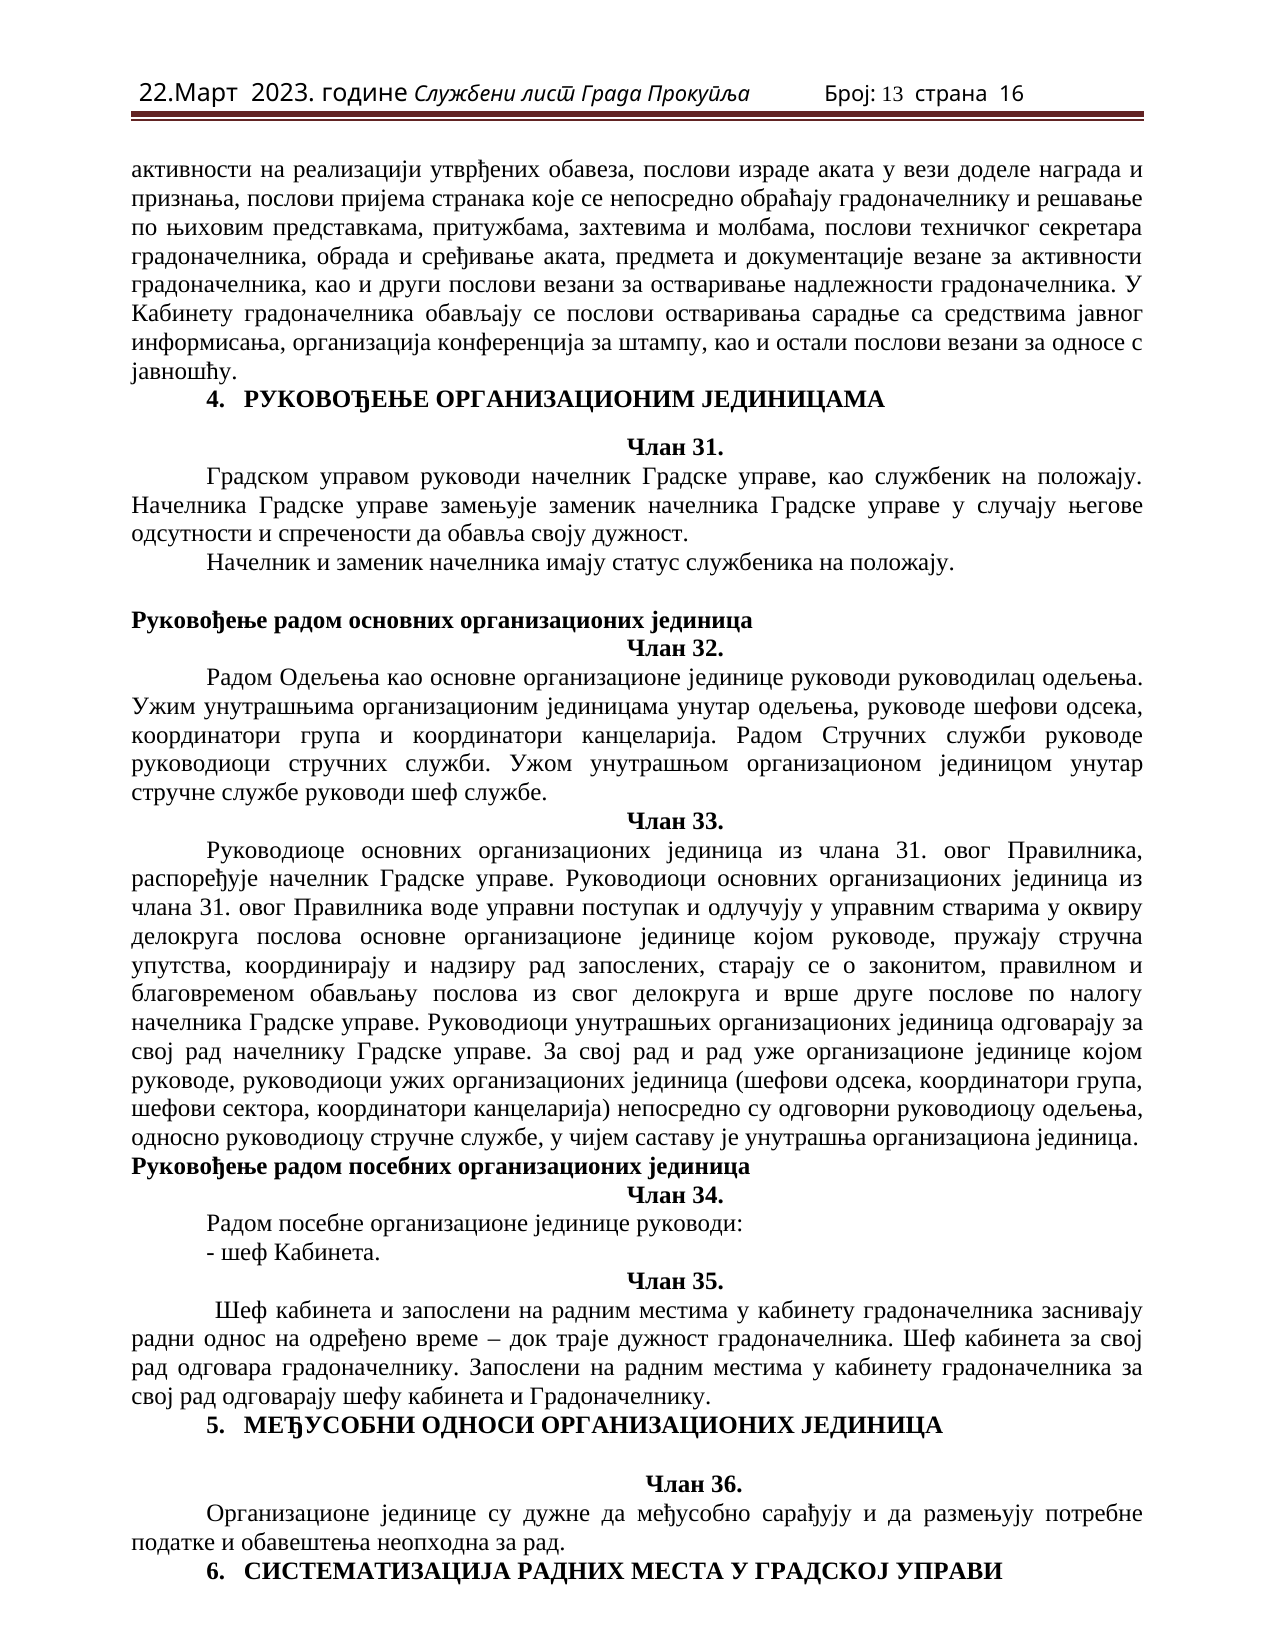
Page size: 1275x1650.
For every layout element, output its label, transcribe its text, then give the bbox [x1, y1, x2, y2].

text Члан 32. [131, 633, 1144, 662]
text Члан 35. [131, 1266, 1144, 1295]
text Градском управом руководи начелник Градске управе, као службеник на положају. Начелника Градске управе замењује заменик начелника Градске управе у случају његове одсутности и спречености да обавља своју дужност. [131, 461, 1144, 547]
list РУКОВОЂЕЊЕ ОРГАНИЗАЦИОНИМ ЈЕДИНИЦАМА [206, 384, 1144, 413]
text Начелник и заменик начелника имају статус службеника на положају. [131, 547, 1144, 576]
list Члан 36. [244, 1469, 1144, 1498]
text Члан 34. [131, 1180, 1144, 1208]
text Радом посебне организационе јединице руководи: [131, 1208, 1144, 1237]
text - шеф Кабинета. [131, 1237, 1144, 1266]
text Радом Одељења као основне организационе јединице руководи руководилац одељења. Ужим унутрашњима организационим јединицама унутар одељења, руководе шефови одсека, координатори група и координатори канцеларија. Радом Стручних служби руководе руководиоци стручних служби. Ужом унутрашњом организационом јединицом унутар стручне службе руководи шеф службе. [131, 662, 1144, 806]
list МЕЂУСОБНИ ОДНОСИ ОРГАНИЗАЦИОНИХ ЈЕДИНИЦА [206, 1410, 1144, 1438]
text Руковођење радом посебних организационих јединица [131, 1151, 1144, 1180]
text Шеф кабинета и запослени на радним местима у кабинету градоначелника заснивају радни однос на одређено време – док траје дужност градоначелника. Шеф кабинета за свој рад одговара градоначелнику. Запослени на радним местима у кабинету градоначелника за свој рад одговарају шефу кабинета и Градоначелнику. [131, 1295, 1144, 1410]
text Организационе јединице су дужне да међусобно сарађују и да размењују потребне податке и обавештења неопходна за рад. [131, 1498, 1144, 1556]
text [131, 154, 1144, 384]
text Члан 31. [206, 432, 1144, 461]
text Члан 33. [131, 806, 1144, 835]
list СИСТЕМАТИЗАЦИЈА РАДНИХ МЕСТА У ГРАДСКОЈ УПРАВИ [206, 1556, 1144, 1584]
text Руковођење радом основних организационих јединица [131, 605, 1144, 633]
text Руководиоце основних организационих јединица из члана 31. овог Правилника, распоређује начелник Градске управе. Руководиоци основних организационих јединица из члана 31. овог Правилника воде управни поступак и одлучују у управним стварима у оквиру делокруга послова основне организационе јединице којом руководе, пружају стручна упутства, координирају и надзиру рад запослених, старају се о законитом, правилном и благовременом обављању послова из свог делокруга и врше друге послове по налогу начелника Градске управе. Руководиоци унутрашњих организационих јединица одговарају за свој рад начелнику Градске управе. За свој рад и рад уже организационе јединице којом руководе, руководиоци ужих организационих јединица (шефови одсека, координатори група, шефови сектора, координатори канцеларија) непосредно су одговорни руководиоцу одељења, односно руководиоцу стручне службе, у чијем саставу је унутрашња организациона јединица. [131, 835, 1144, 1151]
